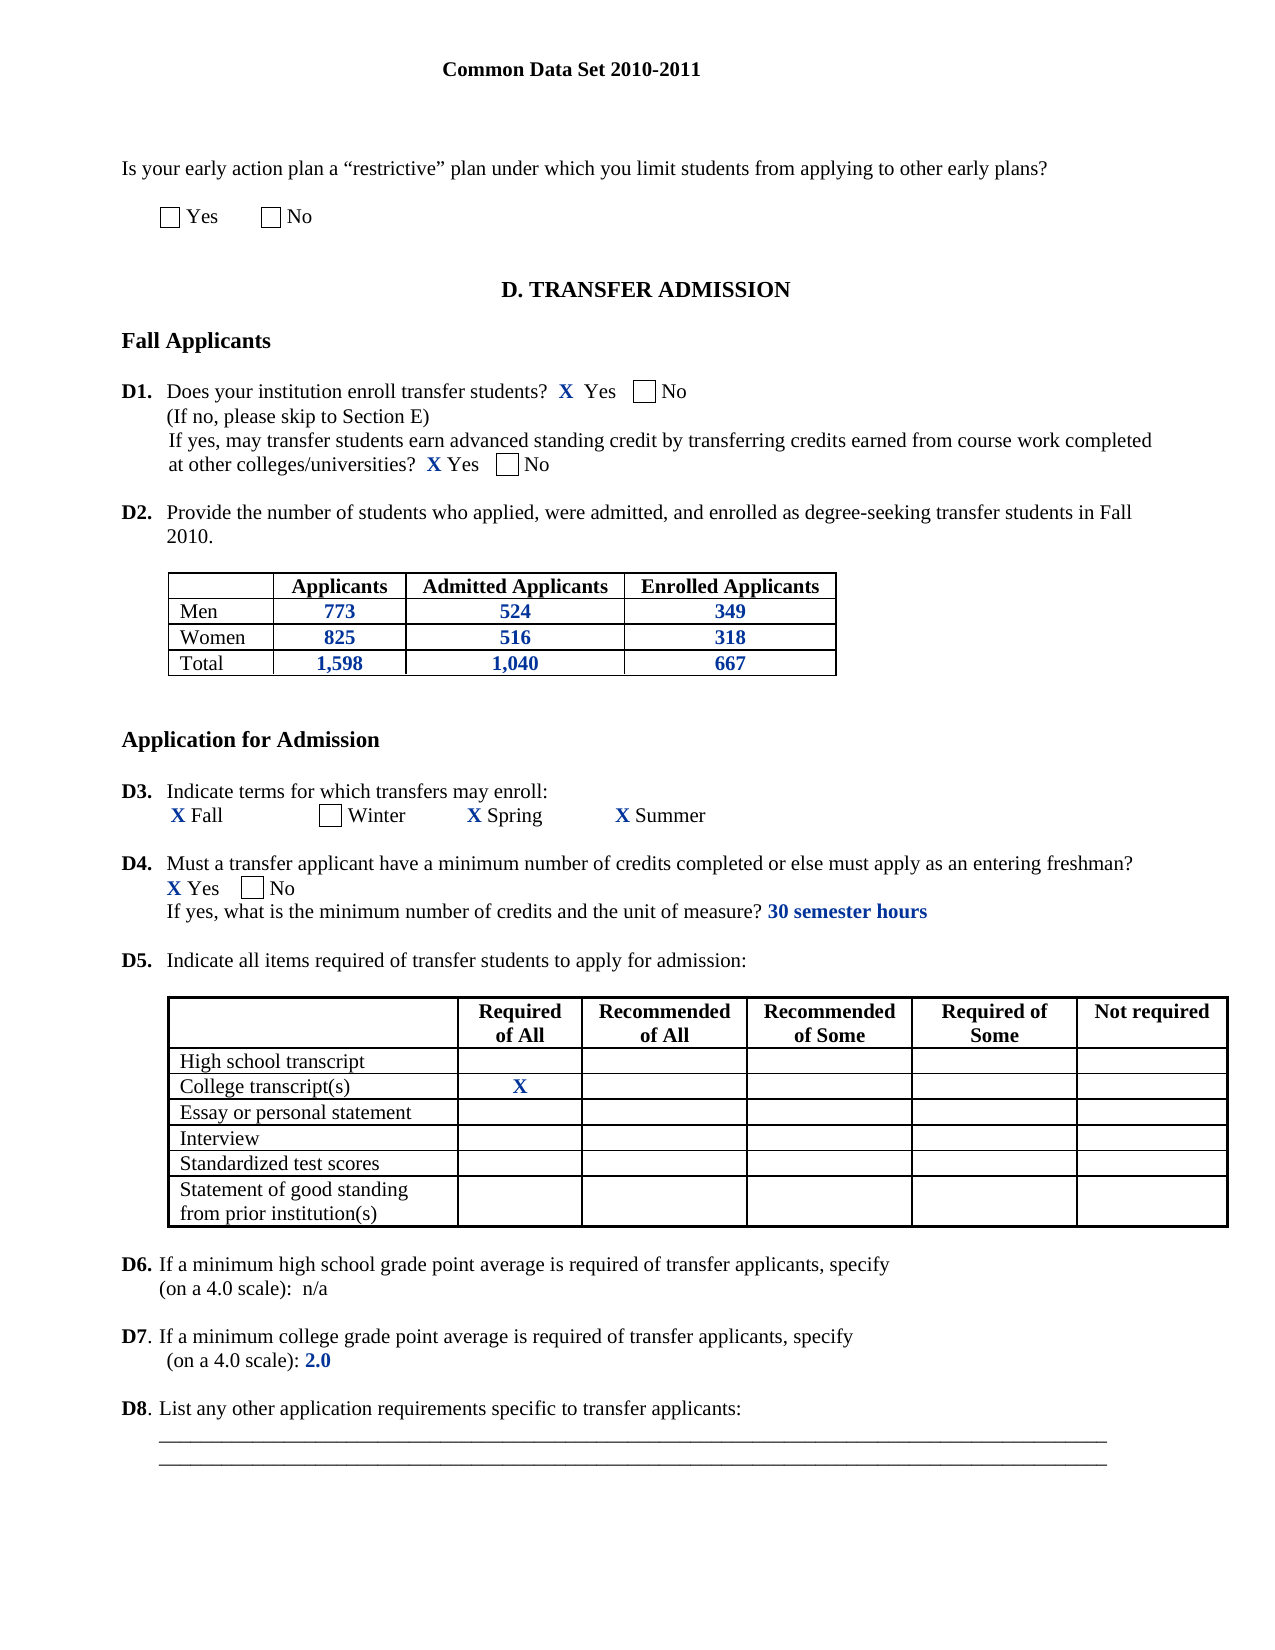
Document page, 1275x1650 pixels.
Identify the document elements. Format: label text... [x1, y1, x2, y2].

table_cell [1078, 1100, 1226, 1124]
text ___________________________________________________________________________________________ [159, 1420, 1170, 1444]
table_cell [1078, 1177, 1226, 1225]
text (on a 4.0 scale): 2.0 [121, 1348, 1170, 1372]
text (If no, please skip to Section E) [121, 403, 1170, 428]
table_cell [913, 1151, 1076, 1175]
text D1. Does your institution enroll transfer students? X Yes No [121, 379, 1170, 403]
text X Yes No [121, 875, 1170, 899]
table_header Recommended of Some [748, 999, 911, 1047]
table_cell [748, 1074, 911, 1098]
table_cell 349 [625, 599, 835, 623]
text D3. Indicate terms for which transfers may enroll: [121, 779, 1170, 803]
table_header X Spring [455, 803, 603, 827]
text If yes, may transfer students earn advanced standing credit by transferring credits earned from course work completed at other colleges/universities? X Yes No [121, 428, 1170, 476]
table_cell Total [169, 651, 273, 674]
text D2. Provide the number of students who applied, were admitted, and enrolled as degree-seeking transfer students in Fall 2010. [121, 500, 1170, 548]
table_cell 1,598 [274, 651, 405, 674]
table_cell 318 [625, 625, 835, 649]
table_cell Essay or personal statement [170, 1100, 457, 1124]
table_cell Statement of good standing from prior institution(s) [170, 1177, 457, 1225]
table_header Enrolled Applicants [625, 574, 835, 598]
table_cell [748, 1151, 911, 1175]
table_cell [583, 1177, 746, 1225]
text (on a 4.0 scale): n/a [159, 1276, 1170, 1300]
table_cell [748, 1177, 911, 1225]
text D. TRANSFER ADMISSION [121, 276, 1170, 303]
table_header Required of Some [913, 999, 1076, 1047]
table_cell [913, 1074, 1076, 1098]
table_header Admitted Applicants [407, 574, 624, 598]
table_cell [748, 1049, 911, 1073]
table_cell [583, 1074, 746, 1098]
table_cell [1078, 1126, 1226, 1149]
table_cell [1078, 1074, 1226, 1098]
table_header Winter [307, 803, 455, 827]
table_header X Summer [604, 803, 752, 827]
table_cell [583, 1100, 746, 1124]
text D4. Must a transfer applicant have a minimum number of credits completed or else must apply as an entering freshman? [121, 851, 1170, 875]
table_cell 524 [407, 599, 624, 623]
table_cell [583, 1126, 746, 1149]
table_cell Women [169, 625, 273, 649]
table_cell 667 [625, 651, 835, 674]
text If yes, what is the minimum number of credits and the unit of measure? 30 semester hours [121, 899, 1170, 923]
text D8. List any other application requirements specific to transfer applicants: [121, 1396, 1170, 1420]
text Fall Applicants [121, 327, 1170, 353]
text Yes No [121, 204, 1170, 228]
table_header Applicants [274, 574, 405, 598]
table_cell [1078, 1151, 1226, 1175]
table_header Required of All [459, 999, 581, 1047]
table_cell 516 [407, 625, 624, 649]
table_cell Interview [170, 1126, 457, 1149]
table_cell [459, 1100, 581, 1124]
text Is your early action plan a “restrictive” plan under which you limit students from applying to other early plans? [121, 156, 1170, 180]
table_cell Standardized test scores [170, 1151, 457, 1175]
table_cell [459, 1126, 581, 1149]
table_cell [913, 1100, 1076, 1124]
table_cell Men [169, 599, 273, 623]
table_cell 825 [274, 625, 405, 649]
table_header X Fall [159, 803, 307, 827]
table_cell [913, 1126, 1076, 1149]
text ___________________________________________________________________________________________ [159, 1444, 1170, 1468]
table_header [170, 999, 457, 1047]
table_cell [913, 1177, 1076, 1225]
table_cell [459, 1049, 581, 1073]
table_cell [1078, 1049, 1226, 1073]
table_header Recommended of All [583, 999, 746, 1047]
table_cell [459, 1151, 581, 1175]
text D7. If a minimum college grade point average is required of transfer applicants, specify [121, 1324, 1170, 1348]
table_cell College transcript(s) [170, 1074, 457, 1098]
table_cell 773 [274, 599, 405, 623]
text D5. Indicate all items required of transfer students to apply for admission: [121, 948, 1170, 972]
table_cell [748, 1126, 911, 1149]
table_cell High school transcript [170, 1049, 457, 1073]
table_cell [583, 1049, 746, 1073]
table_cell [913, 1049, 1076, 1073]
table_cell 1,040 [407, 651, 624, 674]
table_cell [748, 1100, 911, 1124]
text D6. If a minimum high school grade point average is required of transfer applicants, specify [121, 1252, 1170, 1276]
text Application for Admission [121, 726, 1170, 753]
table_cell [583, 1151, 746, 1175]
table_cell X [459, 1074, 581, 1098]
table_header Not required [1078, 999, 1226, 1047]
table_header [169, 574, 273, 598]
table_cell [459, 1177, 581, 1225]
